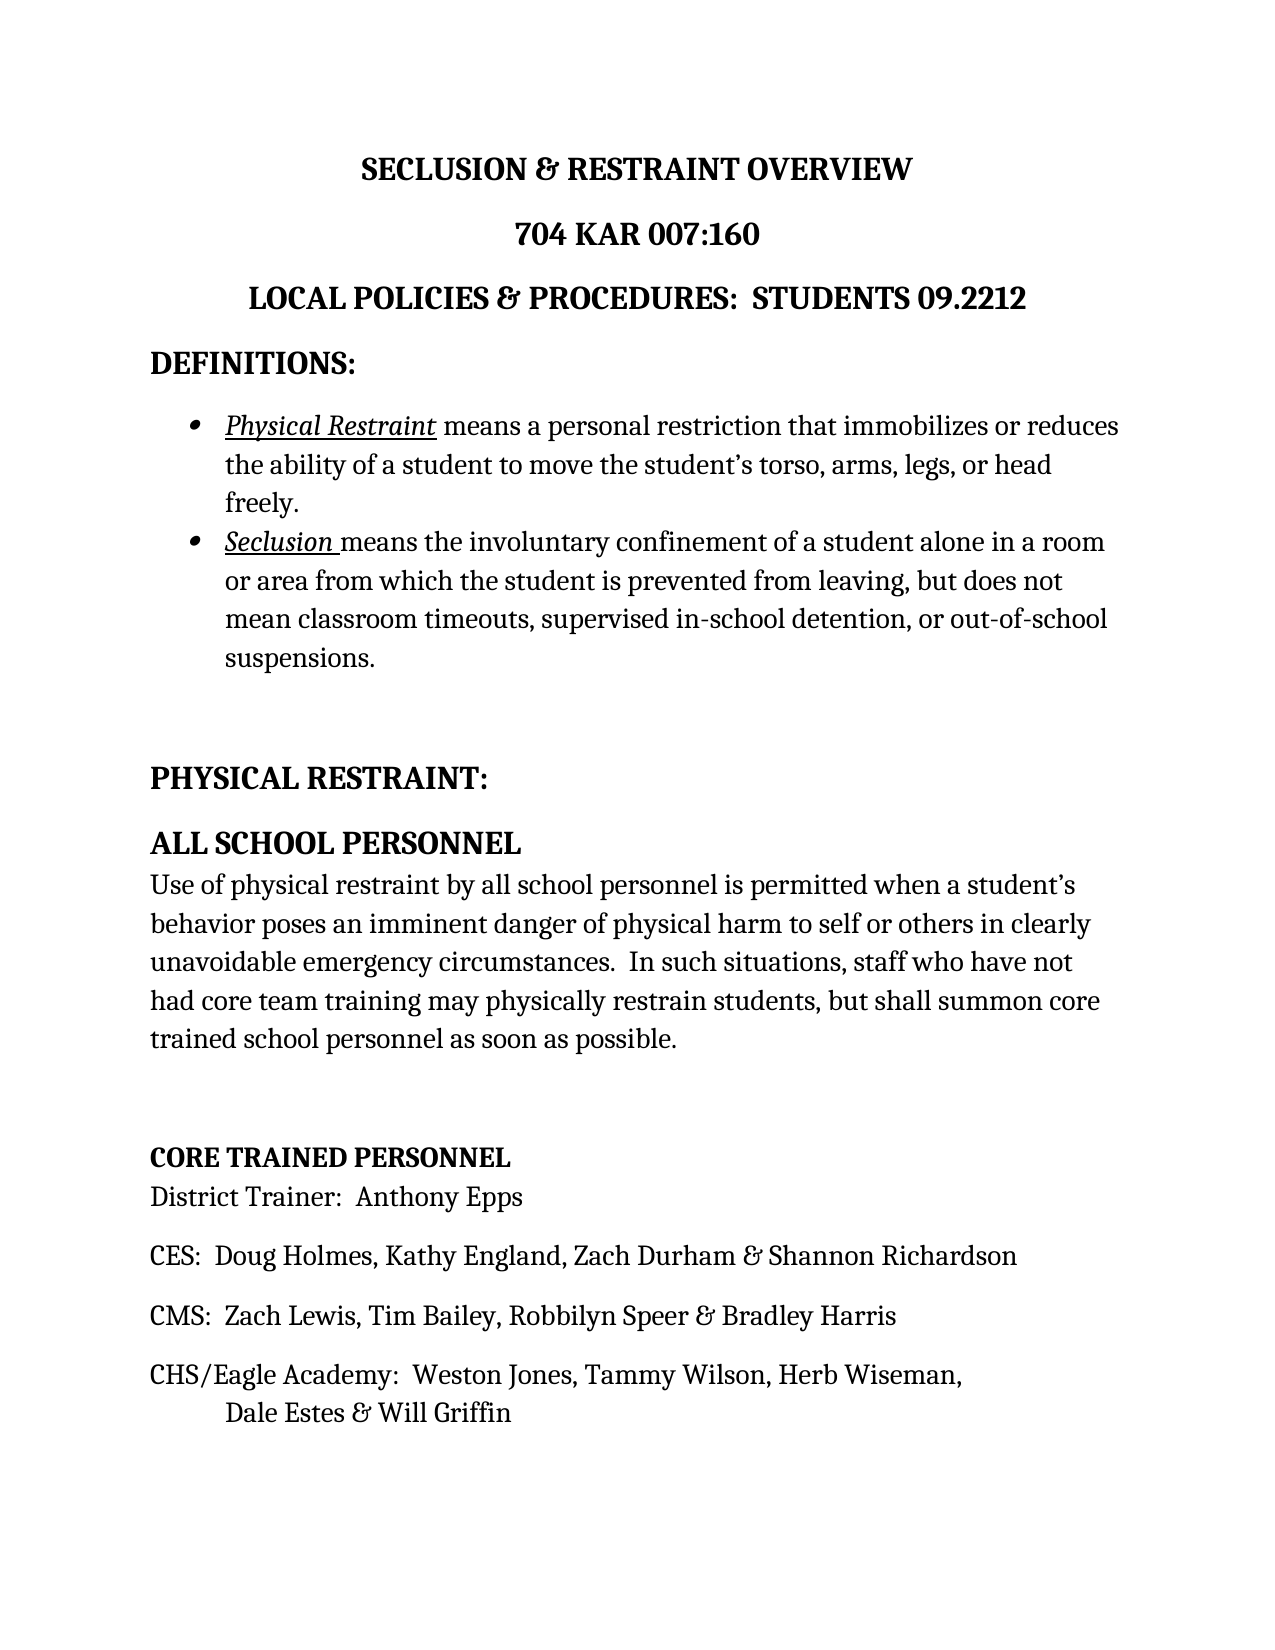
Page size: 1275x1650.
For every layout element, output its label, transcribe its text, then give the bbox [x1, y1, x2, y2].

text PHYSICAL RESTRAINT: [150, 759, 1125, 798]
text LOCAL POLICIES & PROCEDURES: STUDENTS 09.2212 [150, 280, 1125, 318]
text ALL SCHOOL PERSONNEL [150, 824, 1125, 863]
text 704 KAR 007:160 [150, 215, 1125, 253]
text CHS/Eagle Academy: Weston Jones, Tammy Wilson, Herb Wiseman, [150, 1358, 1125, 1392]
text CES: Doug Holmes, Kathy England, Zach Durham & Shannon Richardson [150, 1239, 1125, 1273]
text CORE TRAINED PERSONNEL [150, 1141, 1125, 1175]
list Physical Restraint means a personal restriction that immobilizes or reduces the ability of a student to move the student’s torso, arms, legs, or head freely. [187, 409, 1125, 520]
text Dale Estes & Will Griffin [150, 1397, 1125, 1430]
text Use of physical restraint by all school personnel is permitted when a student’s behavior poses an imminent danger of physical harm to self or others in clearly unavoidable emergency circumstances. In such situations, staff who have not had core team training may physically restrain students, but shall summon core trained school personnel as soon as possible. [150, 868, 1125, 1056]
text District Trainer: Anthony Epps [150, 1180, 1125, 1213]
list Seclusion means the involuntary confinement of a student alone in a room or area from which the student is prevented from leaving, but does not mean classroom timeouts, supervised in-school detention, or out-of-school suspensions. [187, 525, 1125, 674]
text SECLUSION & RESTRAINT OVERVIEW [150, 150, 1125, 188]
text CMS: Zach Lewis, Tim Bailey, Robbilyn Speer & Bradley Harris [150, 1299, 1125, 1332]
text DEFINITIONS: [150, 345, 1125, 383]
